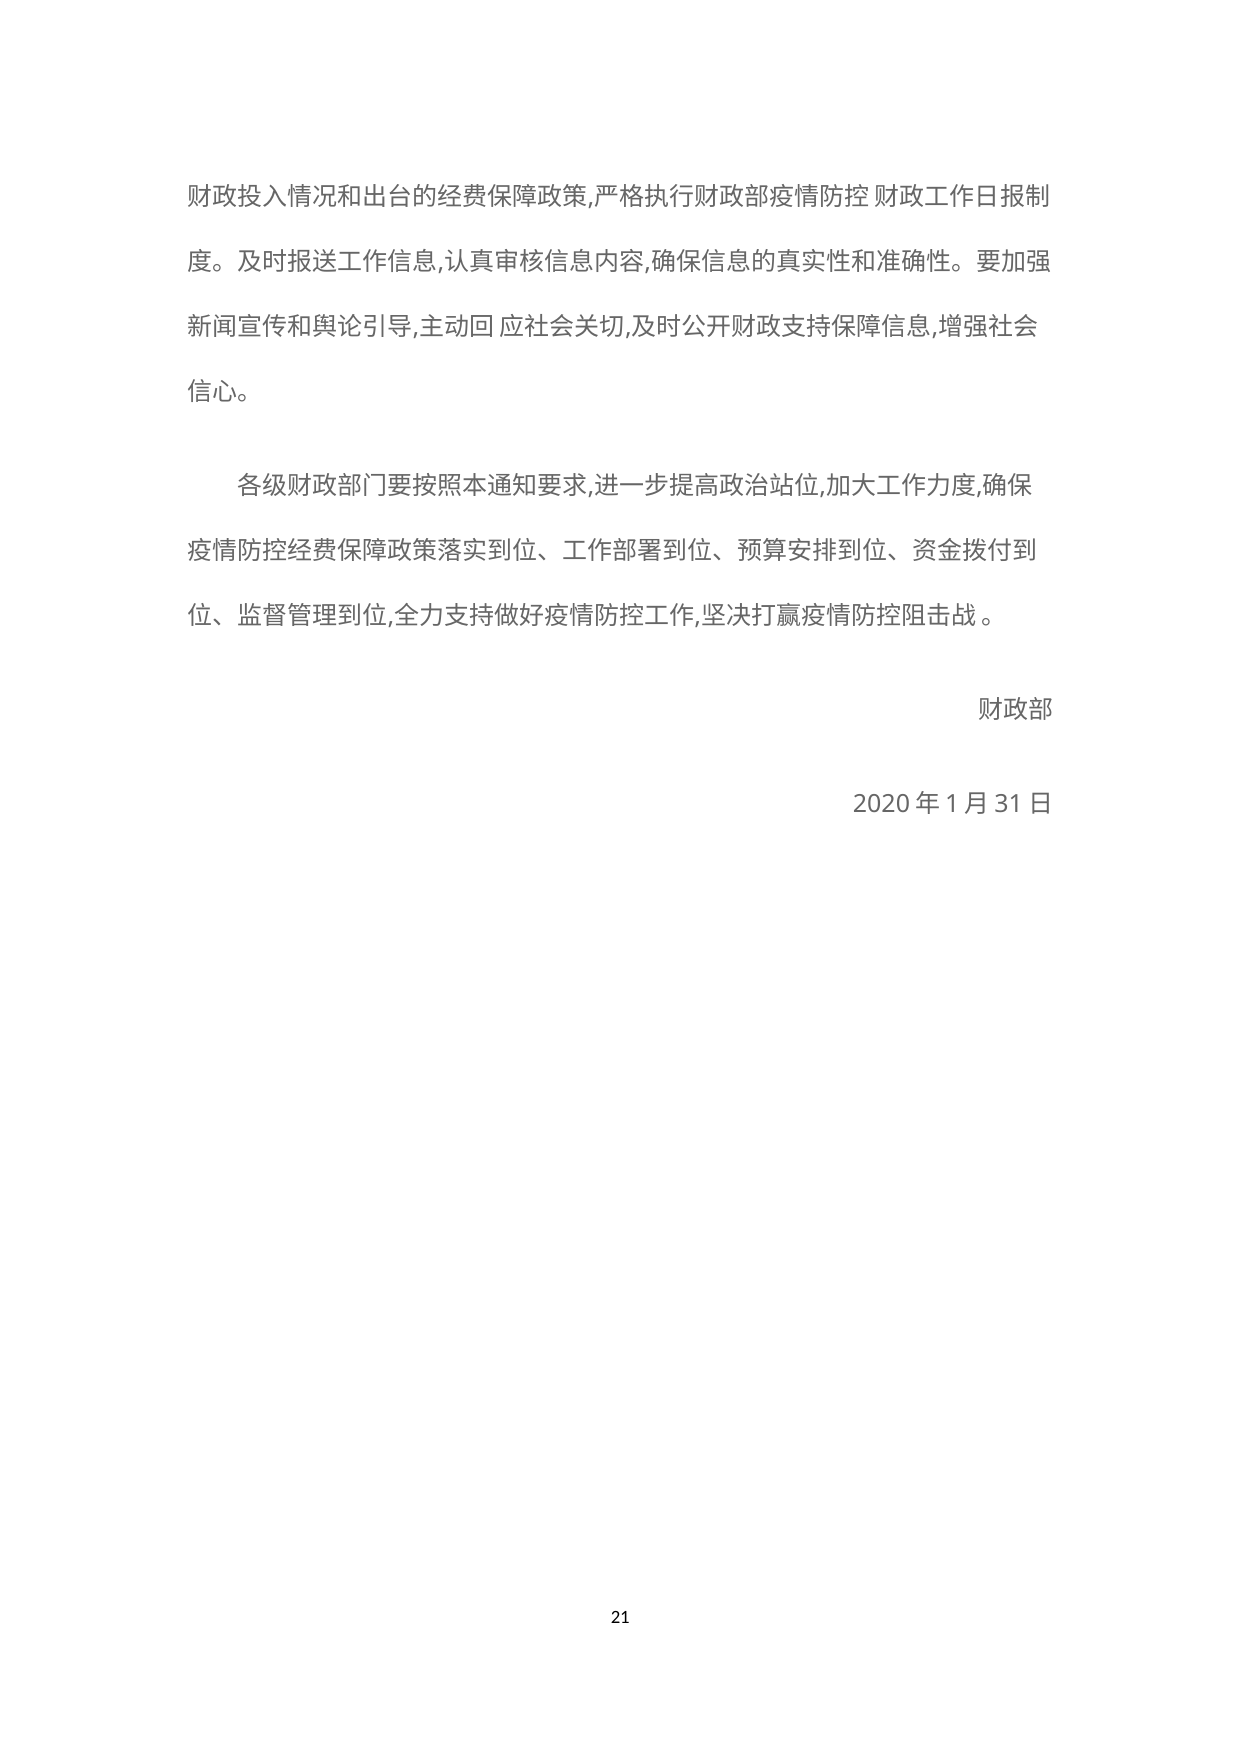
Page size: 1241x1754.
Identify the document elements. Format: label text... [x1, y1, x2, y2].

text 2020年1月31日 [187, 769, 1053, 834]
text 财政部 [187, 675, 1053, 740]
text 各级财政部门要按照本通知要求,进一步提高政治站位,加大工作力度,确保疫情防控经费保障政策落实到位、工作部署到位、预算安排到位、资金拨付到位、监督管理到位,全力支持做好疫情防控工作,坚决打赢疫情防控阻击战 。 [187, 451, 1053, 646]
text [187, 162, 1053, 422]
